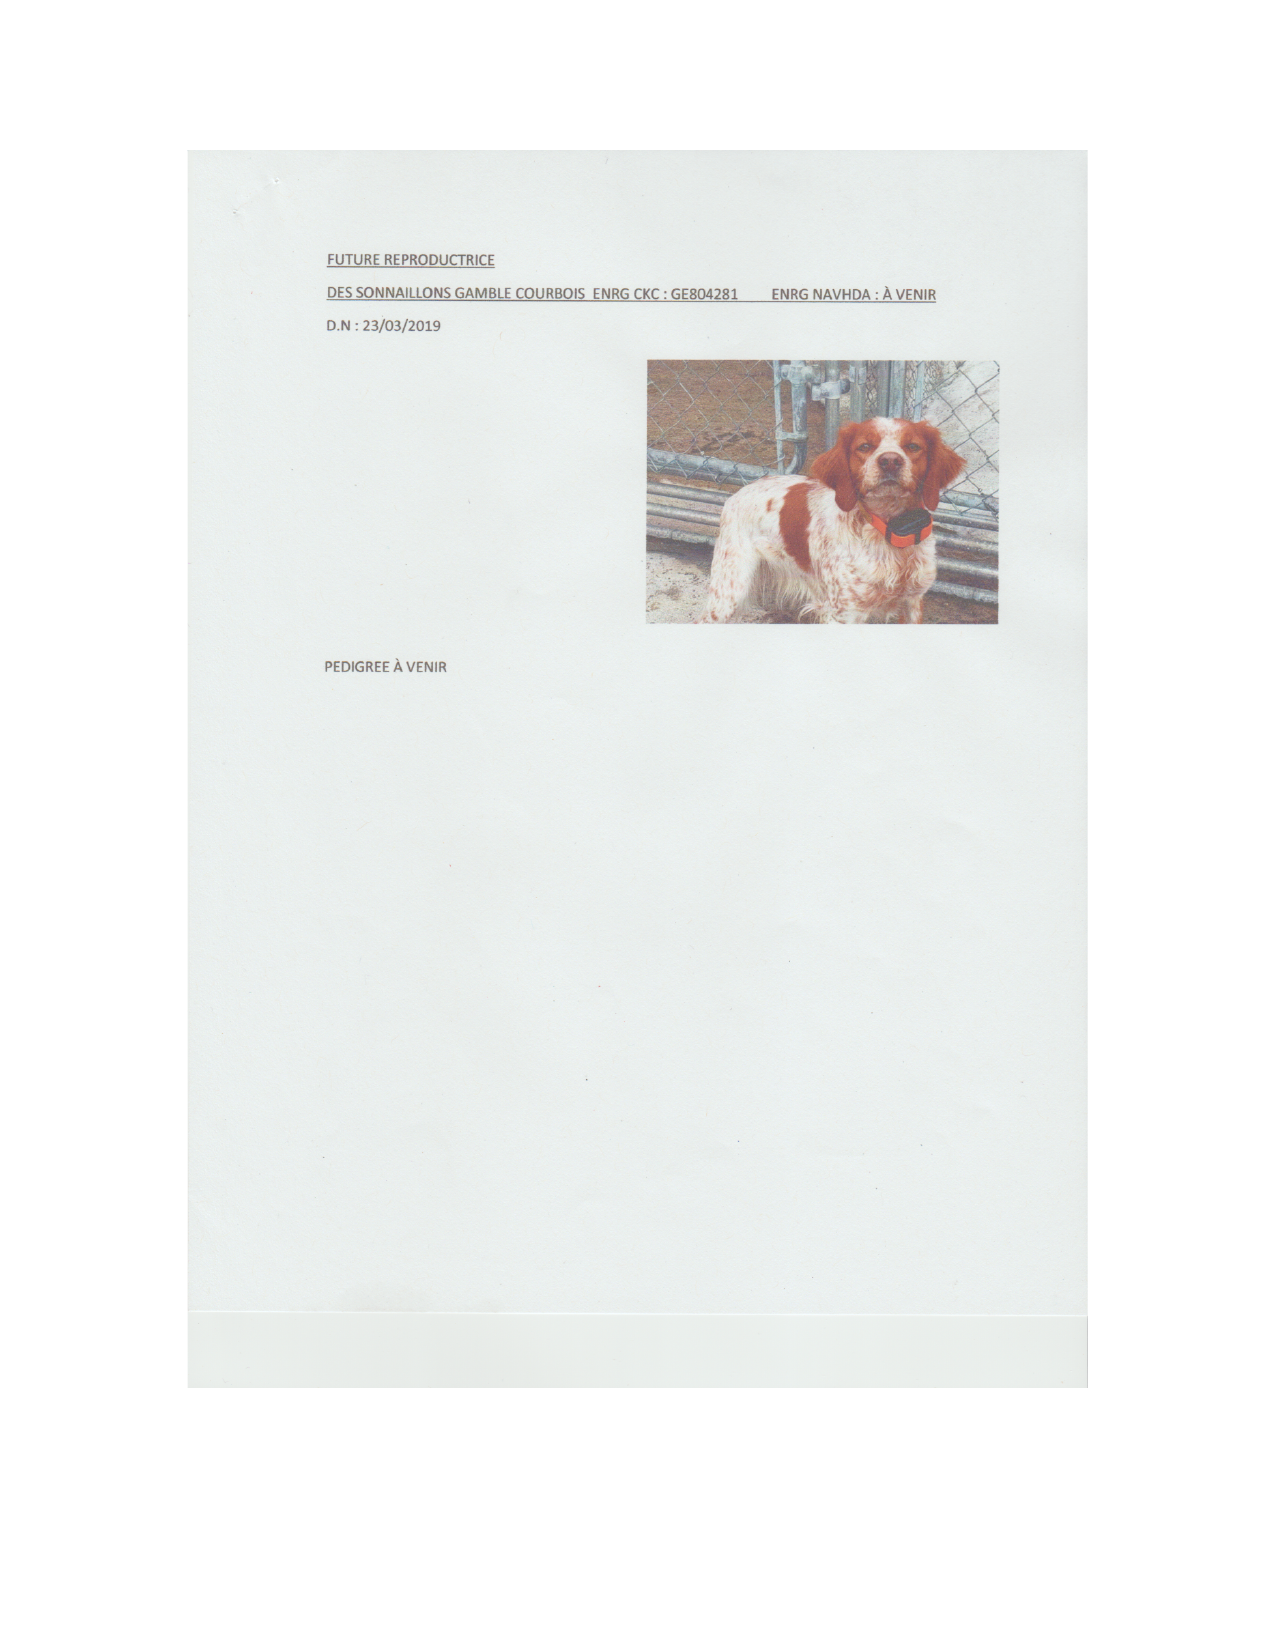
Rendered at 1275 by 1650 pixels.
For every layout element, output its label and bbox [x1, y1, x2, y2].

picture [187, 150, 1088, 1388]
